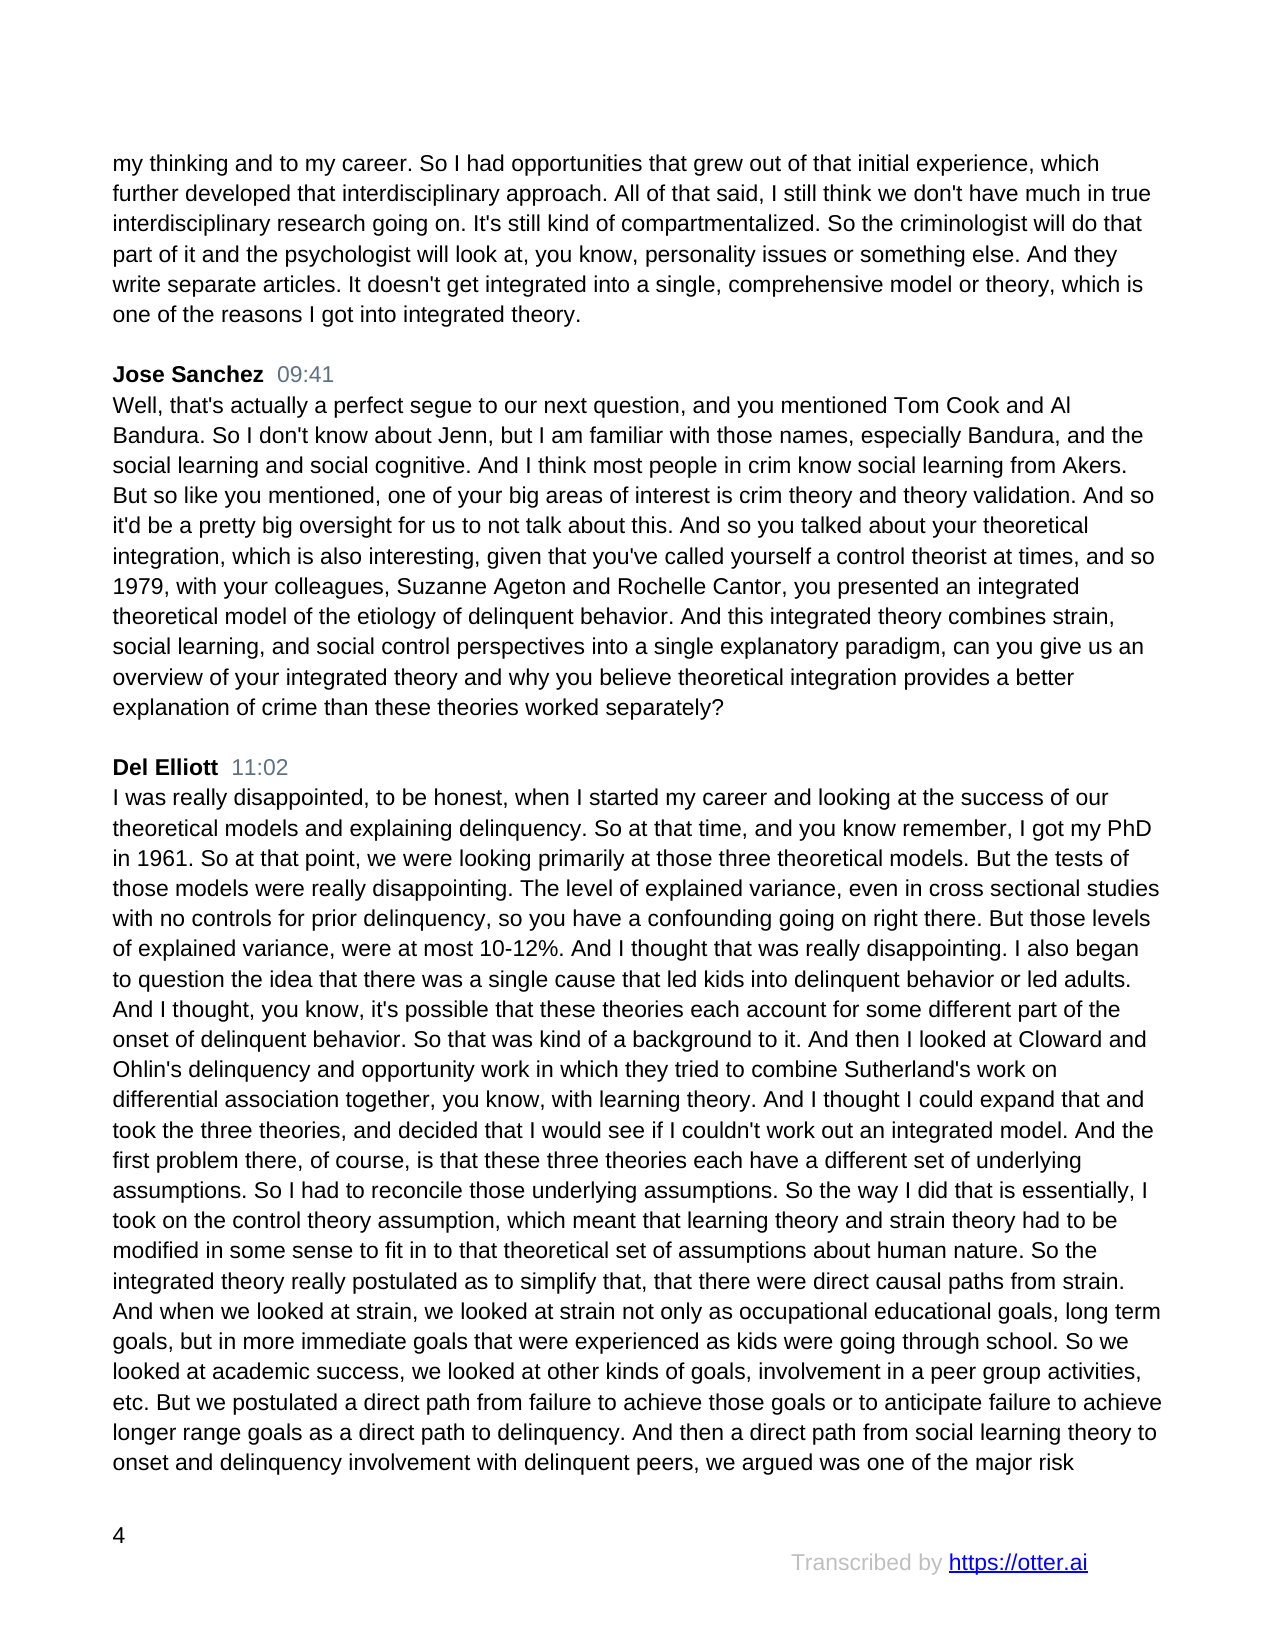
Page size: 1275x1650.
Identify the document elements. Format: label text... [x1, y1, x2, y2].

text Del Elliott 11:02 [112, 754, 1162, 781]
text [112, 784, 1162, 1475]
text Well, that's actually a perfect segue to our next question, and you mentioned Tom Cook and Al Bandura. So I don't know about Jenn, but I am familiar with those names, especially Bandura, and the social learning and social cognitive. And I think most people in crim know social learning from Akers. But so like you mentioned, one of your big areas of interest is crim theory and theory validation. And so it'd be a pretty big oversight for us to not talk about this. And so you talked about your theoretical integration, which is also interesting, given that you've called yourself a control theorist at times, and so 1979, with your colleagues, Suzanne Ageton and Rochelle Cantor, you presented an integrated theoretical model of the etiology of delinquent behavior. And this integrated theory combines strain, social learning, and social control perspectives into a single explanatory paradigm, can you give us an overview of your integrated theory and why you believe theoretical integration provides a better explanation of crime than these theories worked separately? [112, 392, 1162, 720]
text Jose Sanchez 09:41 [112, 361, 1162, 388]
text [112, 150, 1162, 327]
